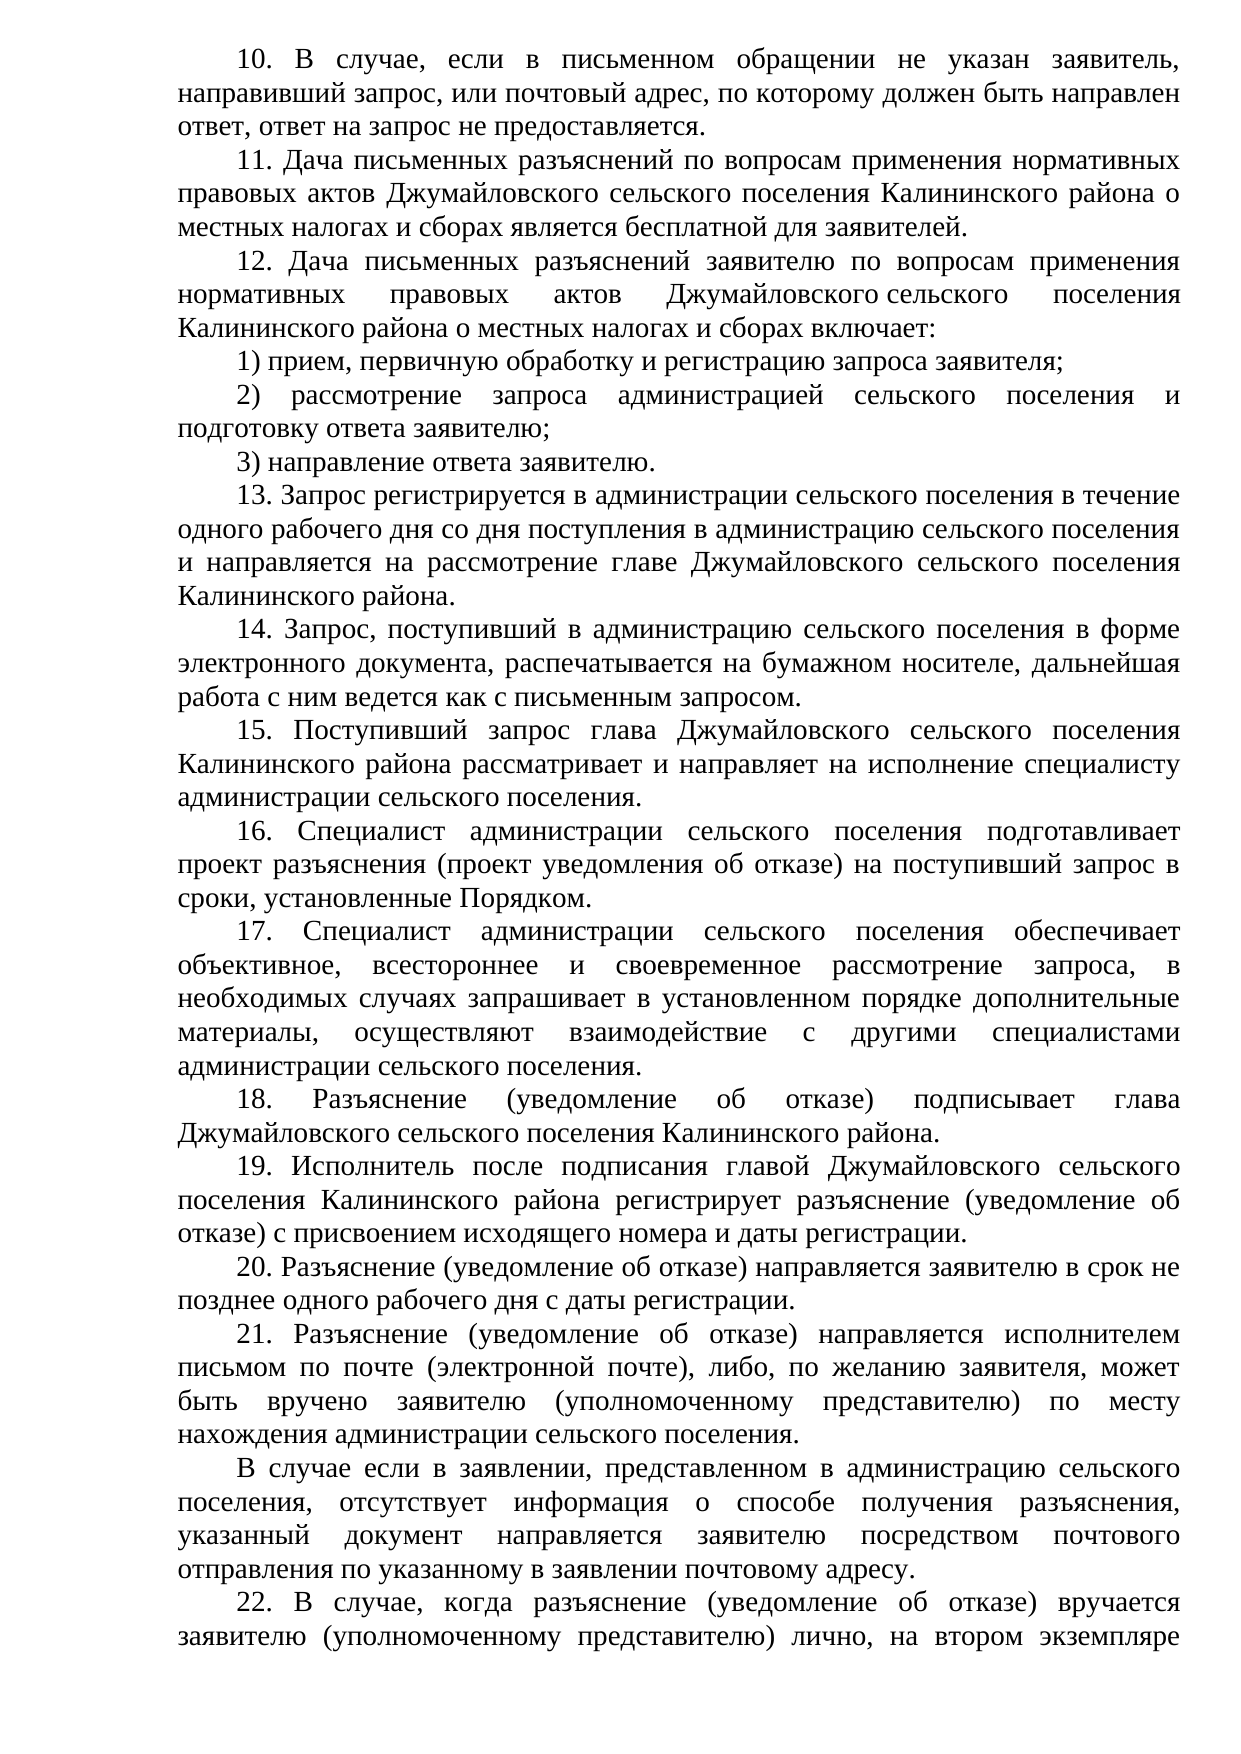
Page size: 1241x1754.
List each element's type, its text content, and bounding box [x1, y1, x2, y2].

text В случае если в заявлении, представленном в администрацию сельского поселения, отсутствует информация о способе получения разъяснения, указанный документ направляется заявителю посредством почтового отправления по указанному в заявлении почтовому адресу. [177, 1450, 1181, 1584]
text 21. Разъяснение (уведомление об отказе) направляется исполнителем письмом по почте (электронной почте), либо, по желанию заявителя, может быть вручено заявителю (уполномоченному представителю) по месту нахождения администрации сельского поселения. [177, 1316, 1181, 1450]
text 20. Разъяснение (уведомление об отказе) направляется заявителю в срок не позднее одного рабочего дня с даты регистрации. [177, 1249, 1181, 1316]
text 19. Исполнитель после подписания главой Джумайловского сельского поселения Калининского района регистрирует разъяснение (уведомление об отказе) с присвоением исходящего номера и даты регистрации. [177, 1148, 1181, 1249]
text 10. В случае, если в письменном обращении не указан заявитель, направивший запрос, или почтовый адрес, по которому должен быть направлен ответ, ответ на запрос не предоставляется. [177, 41, 1181, 142]
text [177, 1584, 1181, 1651]
text 1) прием, первичную обработку и регистрацию запроса заявителя; [177, 343, 1181, 377]
text 2) рассмотрение запроса администрацией сельского поселения и подготовку ответа заявителю; [177, 377, 1181, 444]
text 15. Поступивший запрос глава Джумайловского сельского поселения Калининского района рассматривает и направляет на исполнение специалисту администрации сельского поселения. [177, 712, 1181, 813]
text 3) направление ответа заявителю. [177, 444, 1181, 477]
text 11. Дача письменных разъяснений по вопросам применения нормативных правовых актов Джумайловского сельского поселения Калининского района о местных налогах и сборах является бесплатной для заявителей. [177, 142, 1181, 243]
text 17. Специалист администрации сельского поселения обеспечивает объективное, всестороннее и своевременное рассмотрение запроса, в необходимых случаях запрашивает в установленном порядке дополнительные материалы, осуществляют взаимодействие с другими специалистами администрации сельского поселения. [177, 913, 1181, 1081]
text 13. Запрос регистрируется в администрации сельского поселения в течение одного рабочего дня со дня поступления в администрацию сельского поселения и направляется на рассмотрение главе Джумайловского сельского поселения Калининского района. [177, 477, 1181, 612]
text 14. Запрос, поступивший в администрацию сельского поселения в форме электронного документа, распечатывается на бумажном носителе, дальнейшая работа с ним ведется как с письменным запросом. [177, 612, 1181, 712]
text 12. Дача письменных разъяснений заявителю по вопросам применения нормативных правовых актов Джумайловского сельского поселения Калининского района о местных налогах и сборах включает: [177, 243, 1181, 343]
text 16. Специалист администрации сельского поселения подготавливает проект разъяснения (проект уведомления об отказе) на поступивший запрос в сроки, установленные Порядком. [177, 813, 1181, 913]
text 18. Разъяснение (уведомление об отказе) подписывает глава Джумайловского сельского поселения Калининского района. [177, 1081, 1181, 1148]
